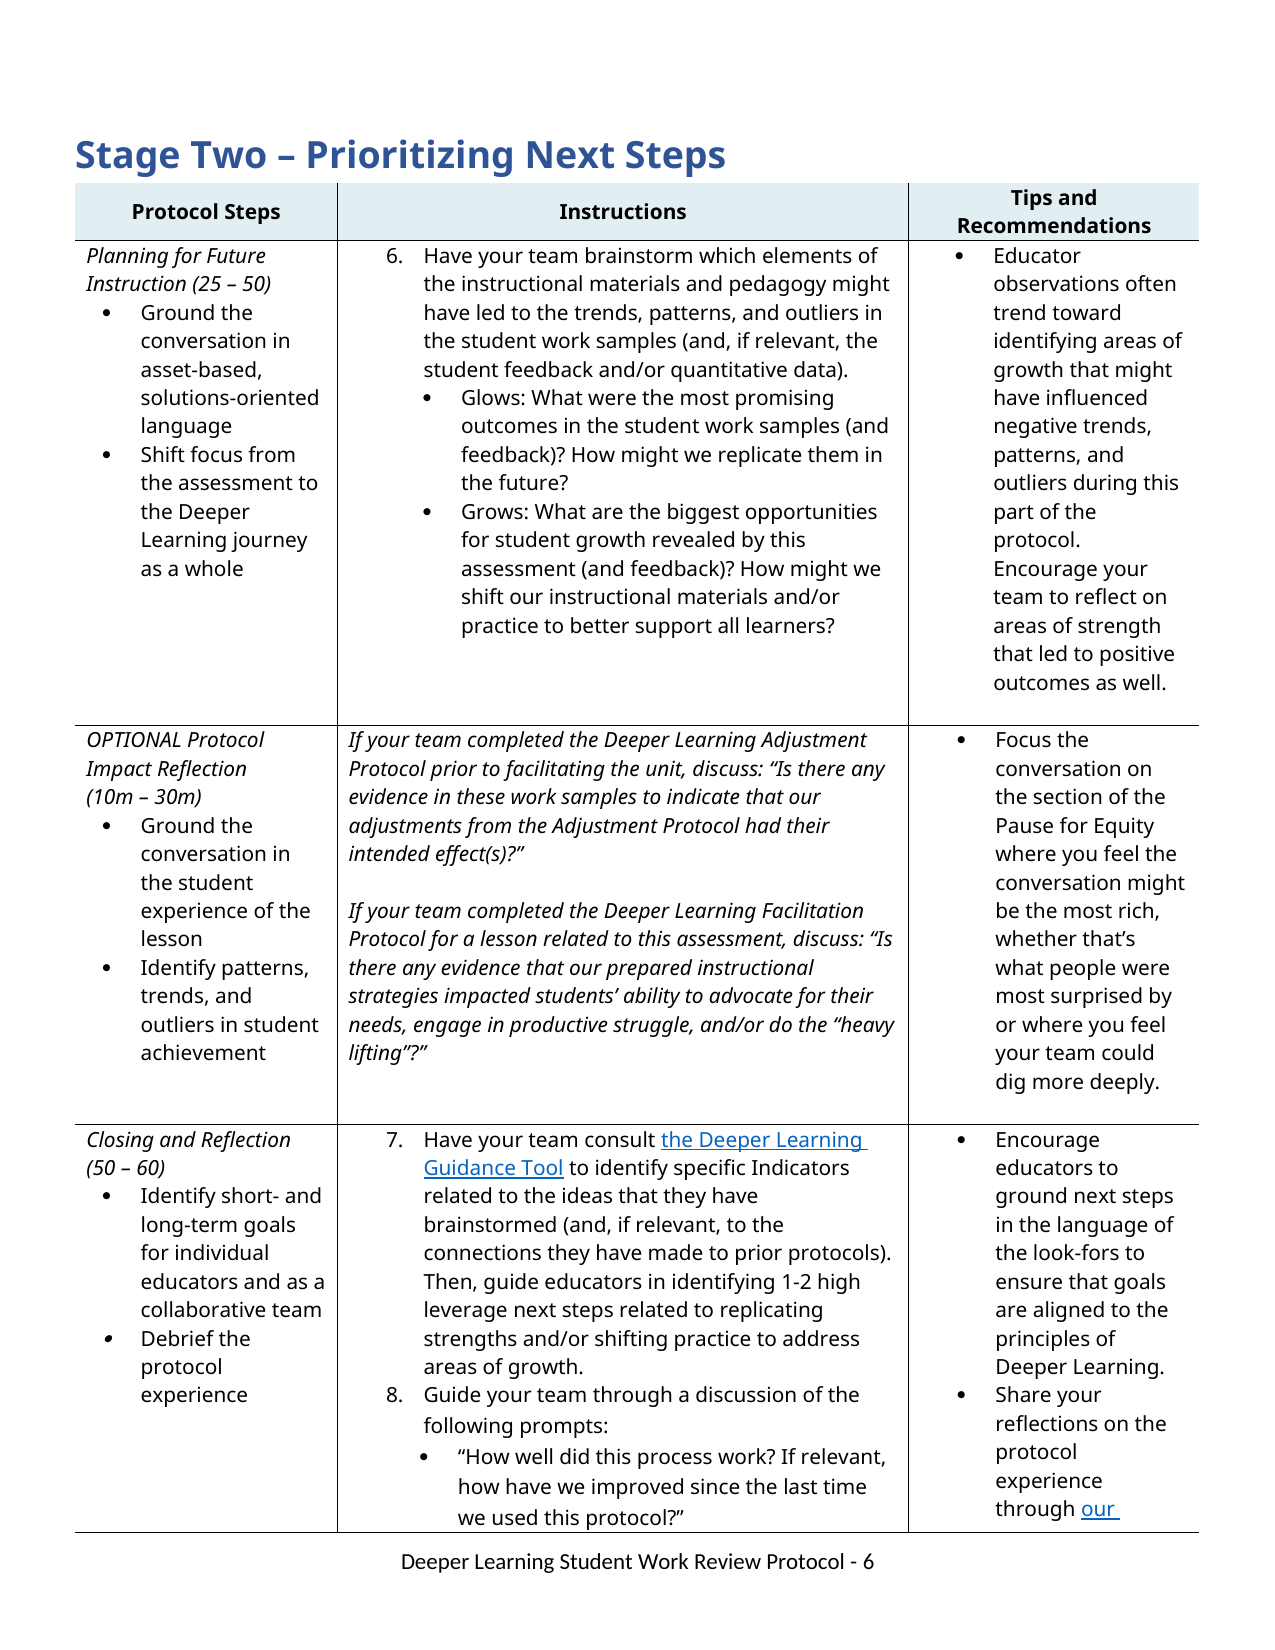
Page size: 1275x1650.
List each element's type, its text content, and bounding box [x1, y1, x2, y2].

table_cell Focus the conversation on the section of the Pause for Equity where you feel the conversation might be the most rich, whether that’s what people were most surprised by or where you feel your team could dig more deeply. [909, 726, 1199, 1124]
table_cell Educator observations often trend toward identifying areas of growth that might have influenced negative trends, patterns, and outliers during this part of the protocol. Encourage your team to reflect on areas of strength that led to positive outcomes as well. [909, 241, 1199, 724]
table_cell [75, 1125, 337, 1532]
table_cell OPTIONAL Protocol Impact Reflection (10m – 30m) Ground the conversation in the student experience of the lesson Identify patterns, trends, and outliers in student achievement [75, 726, 337, 1124]
subtitle Stage Two – Prioritizing Next Steps [75, 128, 1200, 179]
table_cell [338, 1125, 908, 1532]
table_cell If your team completed the Deeper Learning Adjustment Protocol prior to facilitating the unit, discuss: “Is there any evidence in these work samples to indicate that our adjustments from the Adjustment Protocol had their intended effect(s)?” If your team completed the Deeper Learning Facilitation Protocol for a lesson related to this assessment, discuss: “Is there any evidence that our prepared instructional strategies impacted students’ ability to advocate for their needs, engage in productive struggle, and/or do the “heavy lifting”?” [338, 726, 908, 1124]
table_header Protocol Steps [75, 183, 337, 240]
table_cell Planning for Future Instruction (25 – 50) Ground the conversation in asset-based, solutions-oriented language Shift focus from the assessment to the Deeper Learning journey as a whole [75, 241, 337, 724]
table_cell Have your team brainstorm which elements of the instructional materials and pedagogy might have led to the trends, patterns, and outliers in the student work samples (and, if relevant, the student feedback and/or quantitative data). Glows: What were the most promising outcomes in the student work samples (and feedback)? How might we replicate them in the future? Grows: What are the biggest opportunities for student growth revealed by this assessment (and feedback)? How might we shift our instructional materials and/or practice to better support all learners? [338, 241, 908, 724]
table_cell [909, 1125, 1199, 1532]
table_header Instructions [338, 183, 908, 240]
table_header Tips and Recommendations [909, 183, 1199, 240]
